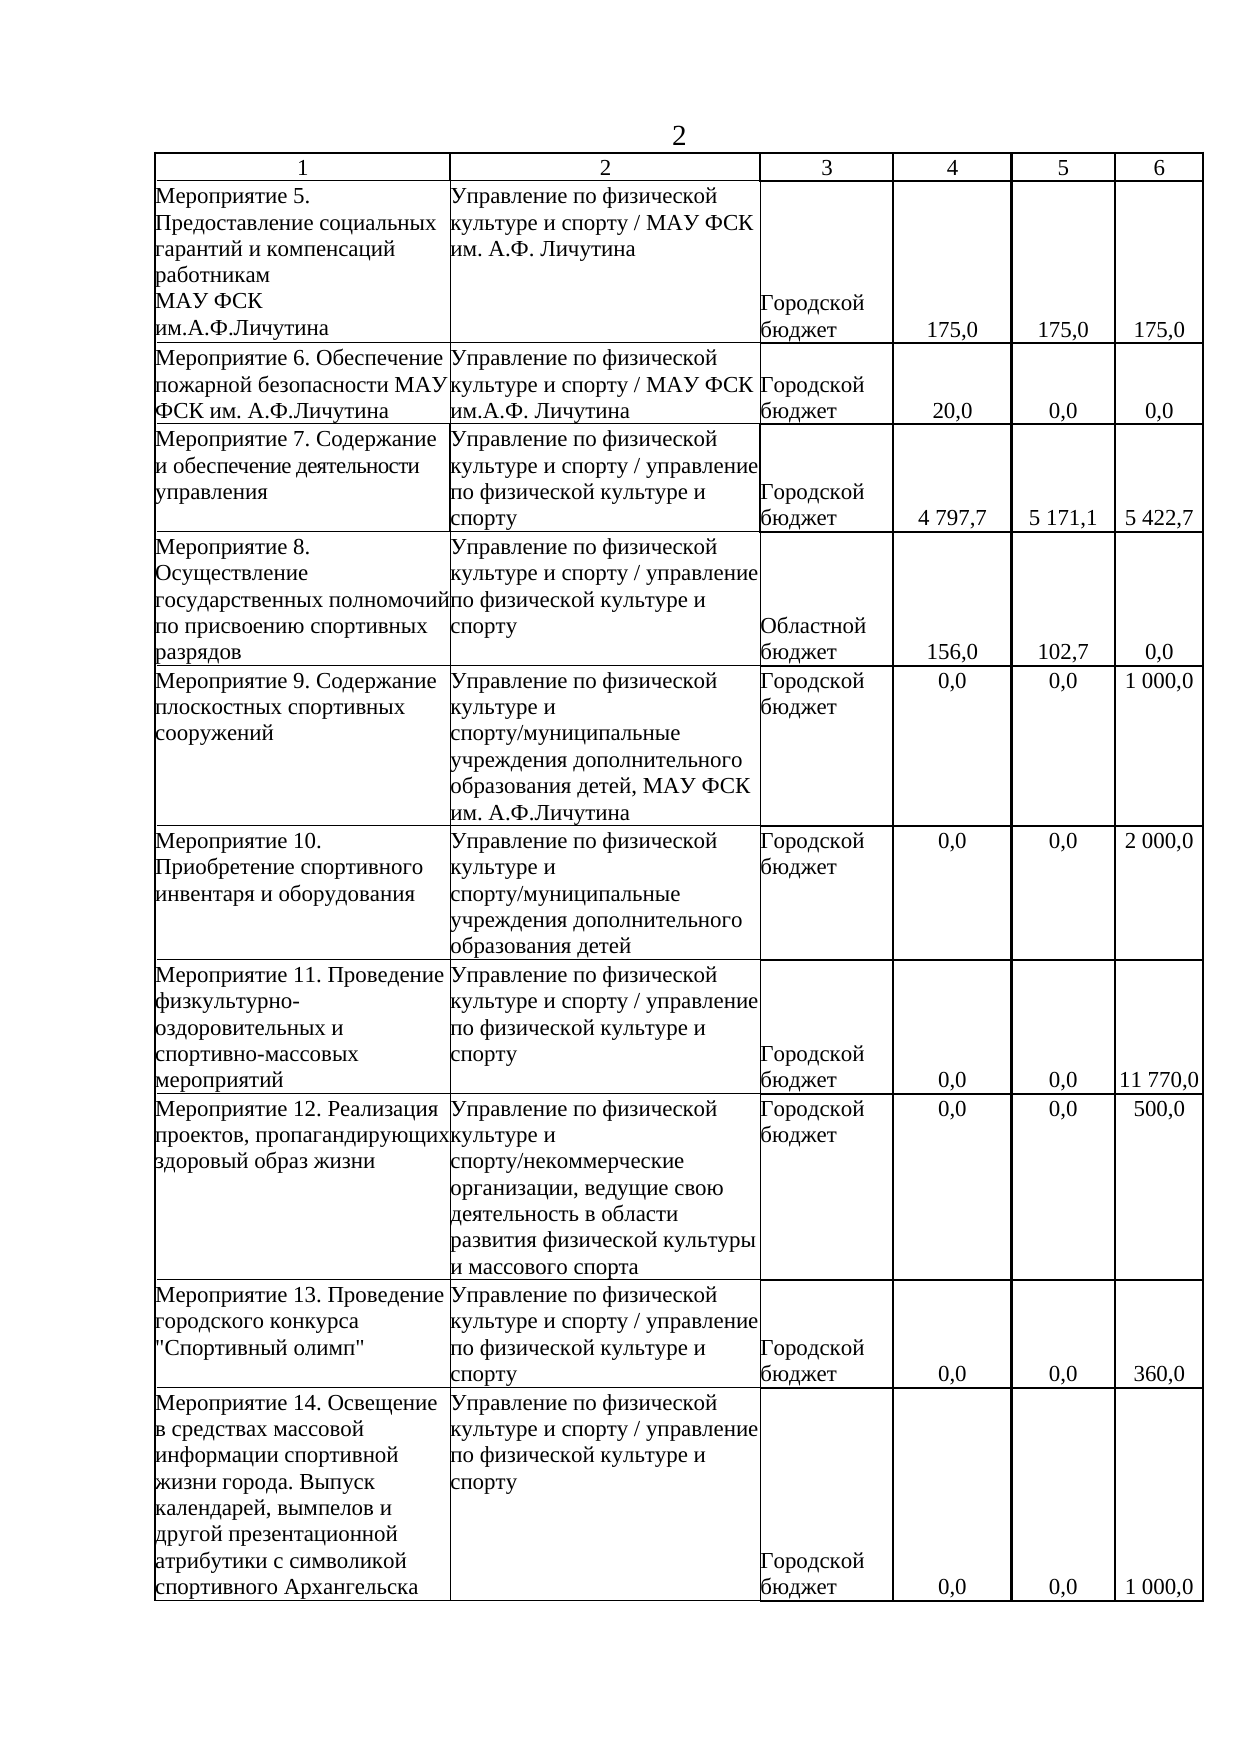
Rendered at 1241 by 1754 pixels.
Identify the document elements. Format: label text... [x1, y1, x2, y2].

table_cell Мероприятие 11. Проведение физкультурно-оздоровительных и спортивно-массовых мероприятий [156, 960, 450, 1093]
table_cell Городской бюджет [761, 667, 892, 825]
table_cell Мероприятие 8. Осуществление государственных полномочий по присвоению спортивных разрядов [156, 532, 450, 665]
table_cell Мероприятие 10. Приобретение спортивного инвентаря и оборудования [156, 826, 450, 959]
table_cell 0,0 [1116, 533, 1202, 665]
table_header 5 [1013, 154, 1114, 180]
table_cell 0,0 [1013, 667, 1114, 825]
table_cell Мероприятие 6. Обеспечение пожарной безопасности МАУ ФСК им. А.Ф.Личутина [156, 343, 450, 423]
table_cell Мероприятие 7. Содержание и обеспечение деятельности управления [156, 424, 449, 531]
table_cell 1 000,0 [1116, 667, 1202, 825]
table_cell 175,0 [1116, 182, 1202, 342]
table_cell Городской бюджет [761, 425, 892, 531]
table_cell 0,0 [1013, 827, 1114, 959]
table_cell 0,0 [1013, 344, 1114, 423]
table_cell Мероприятие 9. Содержание плоскостных спортивных сооружений [156, 666, 450, 825]
table_cell 0,0 [1013, 1281, 1114, 1387]
table_cell 2 000,0 [1116, 827, 1202, 959]
table_cell 0,0 [894, 667, 1010, 825]
table_cell Управление по физической культуре и спорту / МАУ ФСК им. А.Ф. Личутина [451, 181, 760, 342]
table_cell Управление по физической культуре и спорту / управление по физической культуре и спорту [451, 532, 760, 665]
table_cell Управление по физической культуре и спорту/муниципальные учреждения дополнительного образования детей, МАУ ФСК им. А.Ф.Личутина [451, 666, 760, 825]
table_cell Управление по физической культуре и спорту/некоммерческие организации, ведущие свою деятельность в области развития физической культуры и массового спорта [451, 1094, 760, 1279]
table_cell Городской бюджет [761, 1389, 892, 1599]
table_cell 11 770,0 [1116, 961, 1202, 1093]
table_cell 0,0 [894, 1095, 1010, 1279]
table_cell 0,0 [1013, 1095, 1114, 1279]
table_header 4 [894, 154, 1010, 180]
table_cell Мероприятие 13. Проведение городского конкурса "Спортивный олимп" [156, 1280, 450, 1387]
table_cell Городской бюджет [761, 182, 892, 342]
table_cell Мероприятие 14. Освещение в средствах массовой информации спортивной жизни города. Выпуск календарей, вымпелов и другой презентационной атрибутики с символикой спортивного Архангельска [156, 1388, 450, 1599]
table_cell Городской бюджет [761, 961, 892, 1093]
table_cell 0,0 [894, 827, 1010, 959]
table_cell 360,0 [1116, 1281, 1202, 1387]
table_cell 500,0 [1116, 1095, 1202, 1279]
table_cell 5 171,1 [1013, 425, 1114, 531]
table_cell 0,0 [894, 961, 1010, 1093]
table_cell Городской бюджет [761, 827, 892, 959]
table_header 3 [761, 154, 892, 180]
table_cell 0,0 [1013, 961, 1114, 1093]
text 2 [177, 118, 1181, 152]
table_cell Управление по физической культуре и спорту / управление по физической культуре и спорту [451, 424, 759, 531]
table_cell 175,0 [1013, 182, 1114, 342]
table_cell 156,0 [894, 533, 1010, 665]
table_cell 175,0 [894, 182, 1010, 342]
table_cell Управление по физической культуре и спорту / управление по физической культуре и спорту [451, 1388, 760, 1599]
table_cell Управление по физической культуре и спорту / управление по физической культуре и спорту [451, 960, 760, 1093]
table_cell 20,0 [894, 344, 1010, 423]
table_cell 1 000,0 [1116, 1389, 1202, 1599]
table_cell Мероприятие 12. Реализация проектов, пропагандирующих здоровый образ жизни [156, 1094, 450, 1279]
table_cell 5 422,7 [1116, 425, 1202, 531]
table_cell 0,0 [894, 1281, 1010, 1387]
table_cell Городской бюджет [761, 1281, 892, 1387]
table_cell 0,0 [1013, 1389, 1114, 1599]
table_cell 0,0 [1116, 344, 1202, 423]
table_cell 4 797,7 [894, 425, 1010, 531]
table_cell Городской бюджет [761, 1095, 892, 1279]
table_header 1 [156, 154, 449, 180]
table_header 6 [1116, 154, 1202, 180]
table_cell 102,7 [1013, 533, 1114, 665]
table_cell Управление по физической культуре и спорту / МАУ ФСК им.А.Ф. Личутина [451, 343, 760, 423]
table_cell Областной бюджет [761, 533, 892, 665]
table_cell Управление по физической культуре и спорту / управление по физической культуре и спорту [451, 1280, 760, 1387]
table_cell Управление по физической культуре и спорту/муниципальные учреждения дополнительного образования детей [451, 826, 760, 959]
table_cell Городской бюджет [761, 344, 892, 423]
table_cell Мероприятие 5. Предоставление социальных гарантий и компенсаций работникам МАУ ФСК им.А.Ф.Личутина [156, 181, 450, 342]
table_cell 0,0 [894, 1389, 1010, 1599]
table_header 2 [451, 154, 759, 180]
